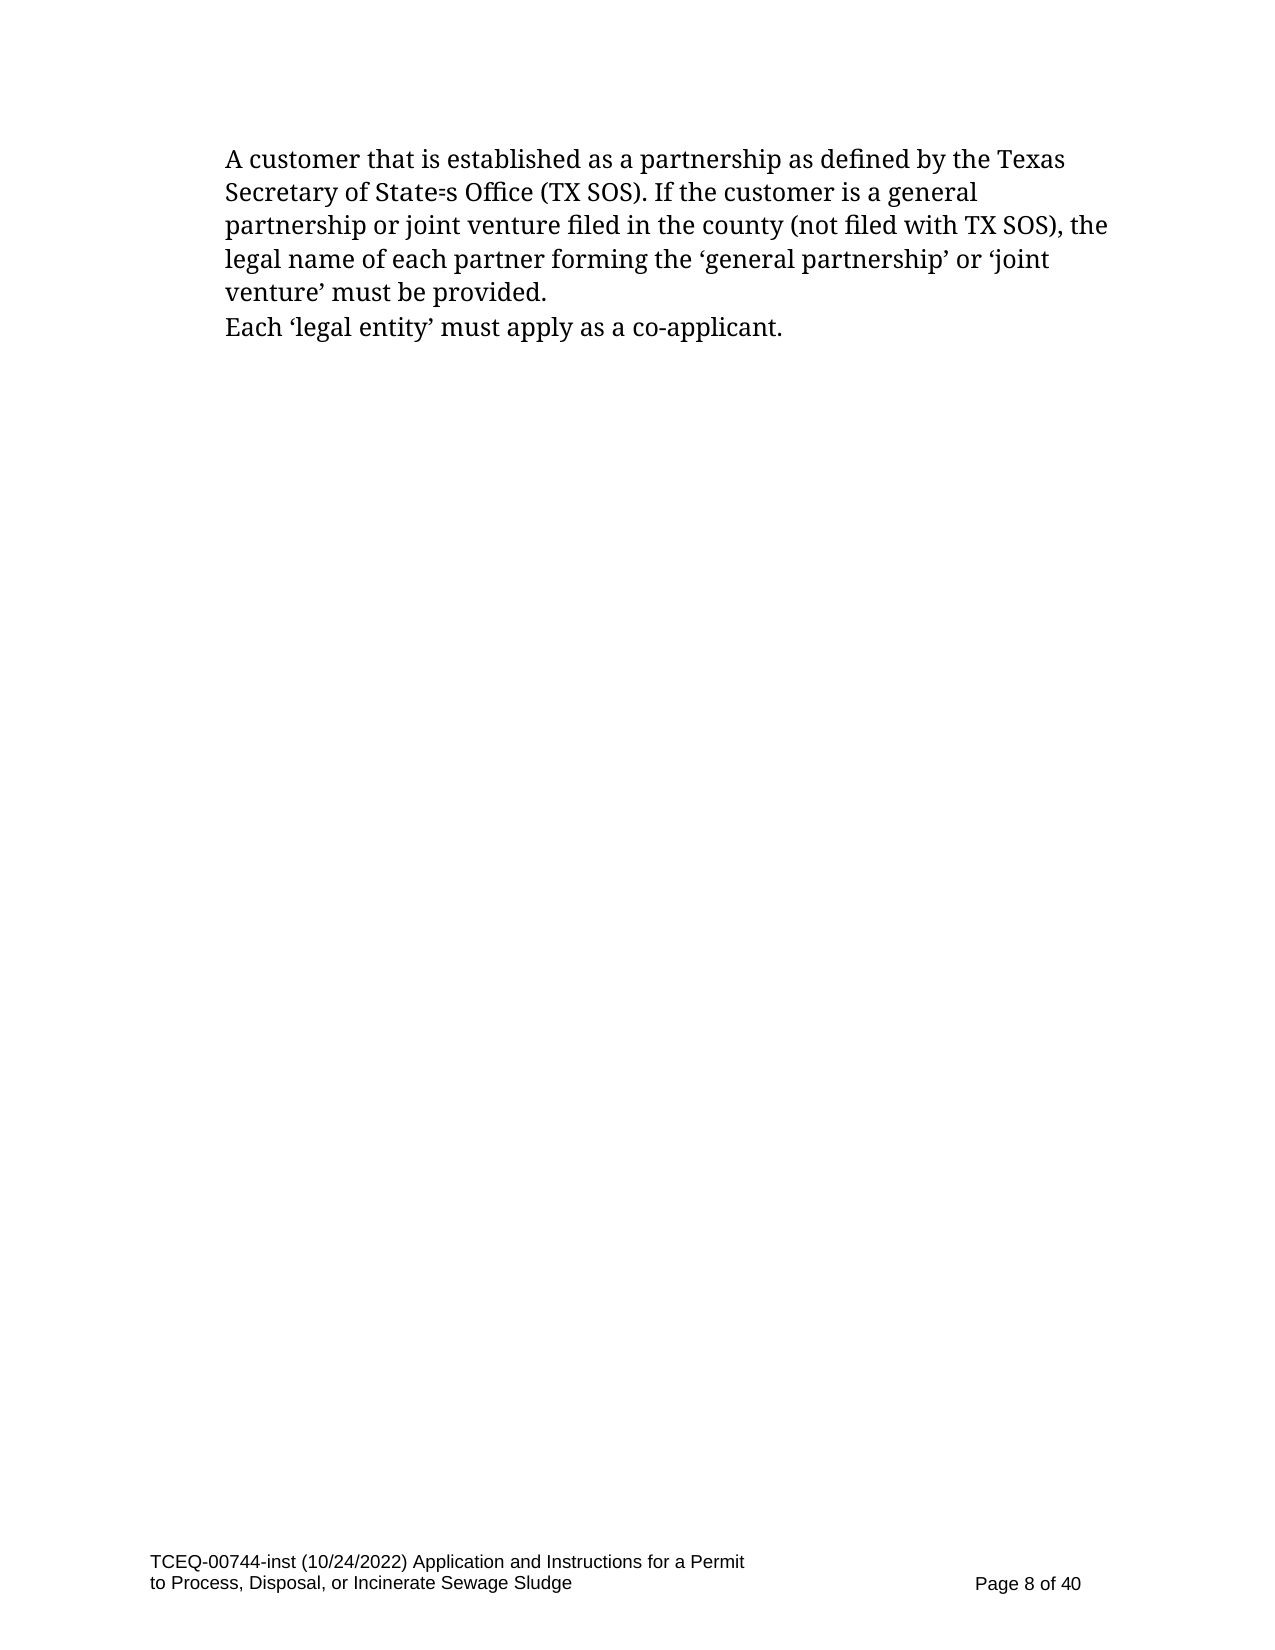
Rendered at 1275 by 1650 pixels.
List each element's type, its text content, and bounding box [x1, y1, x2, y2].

text A customer that is established as a partnership as defined by the Texas Secretary of State=s Office (TX SOS). If the customer is a general partnership or joint venture filed in the county (not filed with TX SOS), the legal name of each partner forming the ‘general partnership’ or ‘joint venture’ must be provided. [225, 142, 1117, 309]
text Each ‘legal entity’ must apply as a co-applicant. [225, 309, 1177, 343]
